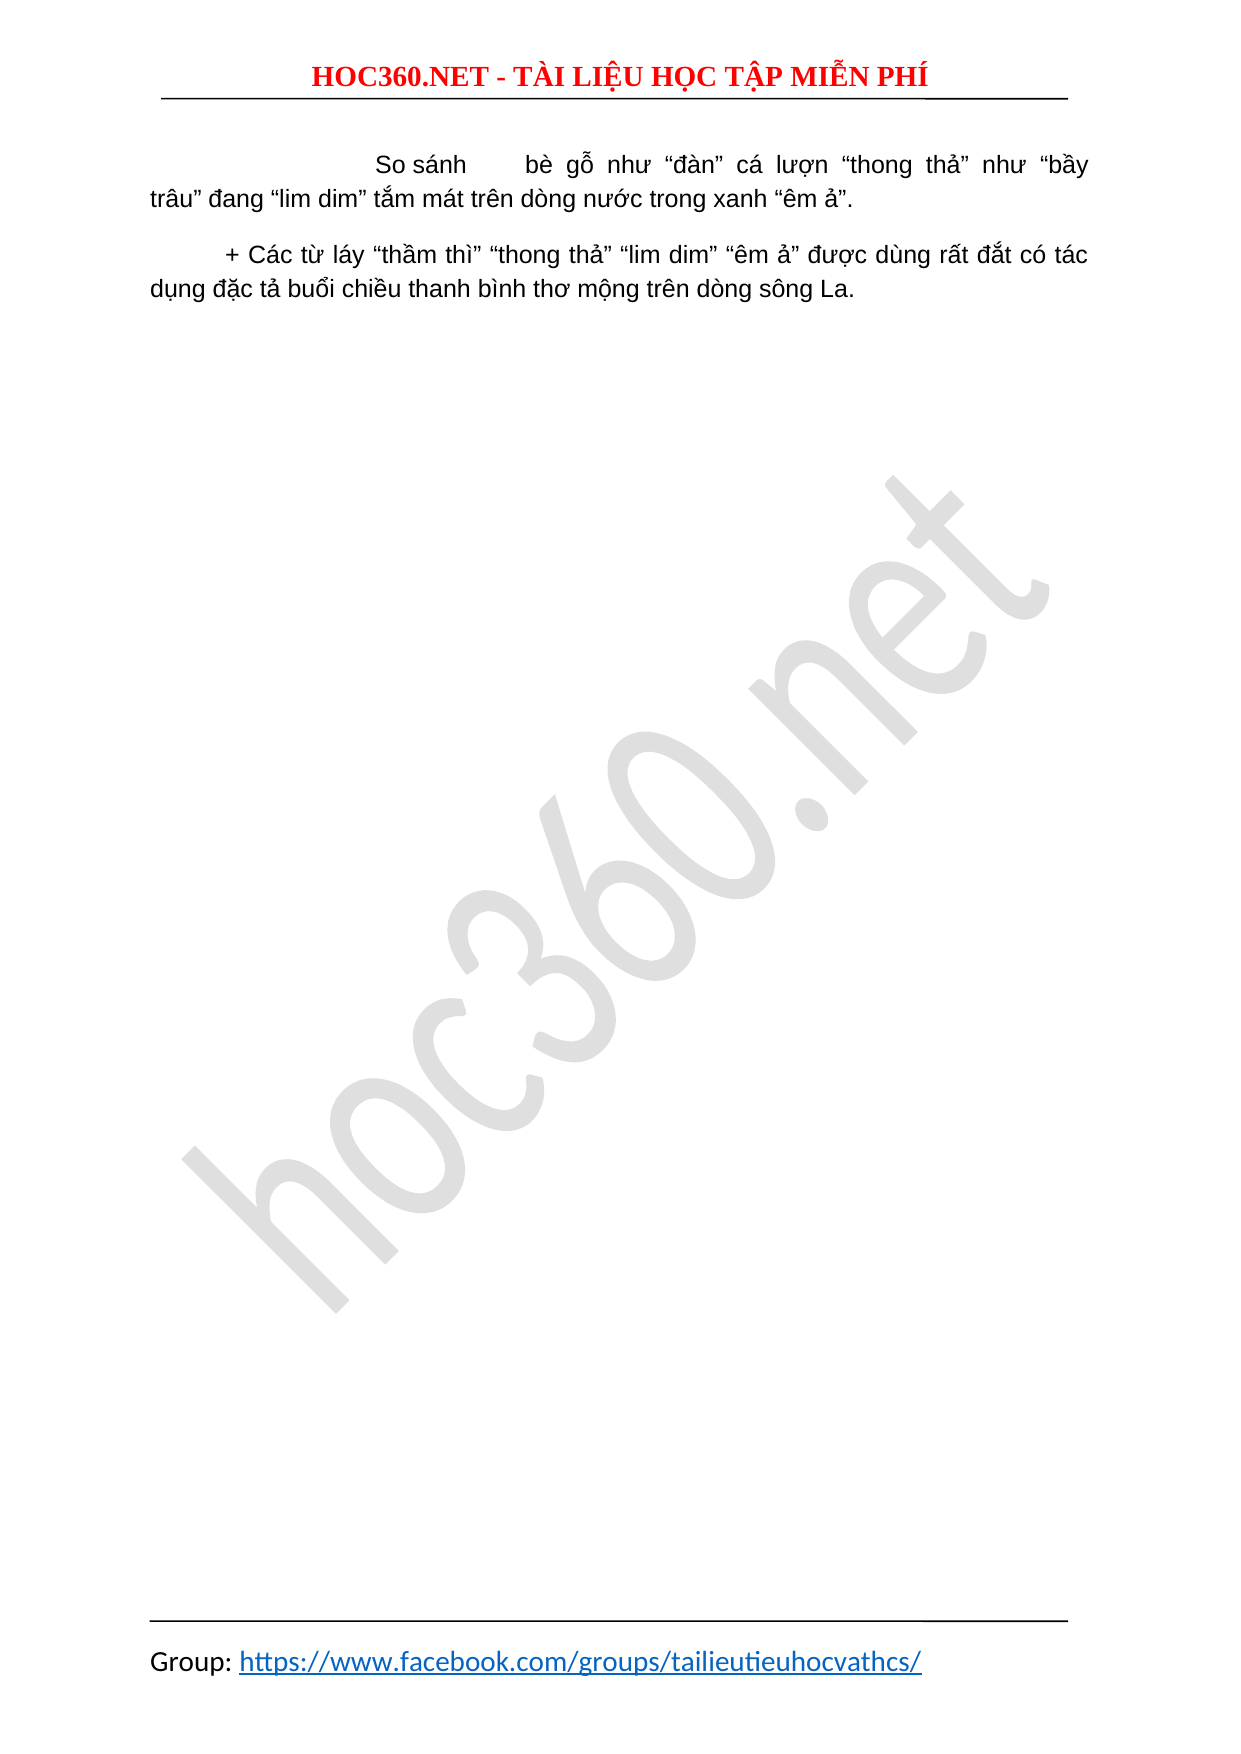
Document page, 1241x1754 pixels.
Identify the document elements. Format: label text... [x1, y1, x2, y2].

text So sánh bè gỗ như “đàn” cá lượn “thong thả” như “bầy trâu” đang “lim dim” tắm mát trên dòng nước trong xanh “êm ả”. [150, 150, 1090, 213]
text + Các từ láy “thầm thì” “thong thả” “lim dim” “êm ả” được dùng rất đắt có tác dụng đặc tả buổi chiều thanh bình thơ mộng trên dòng sông La. [150, 240, 1090, 303]
